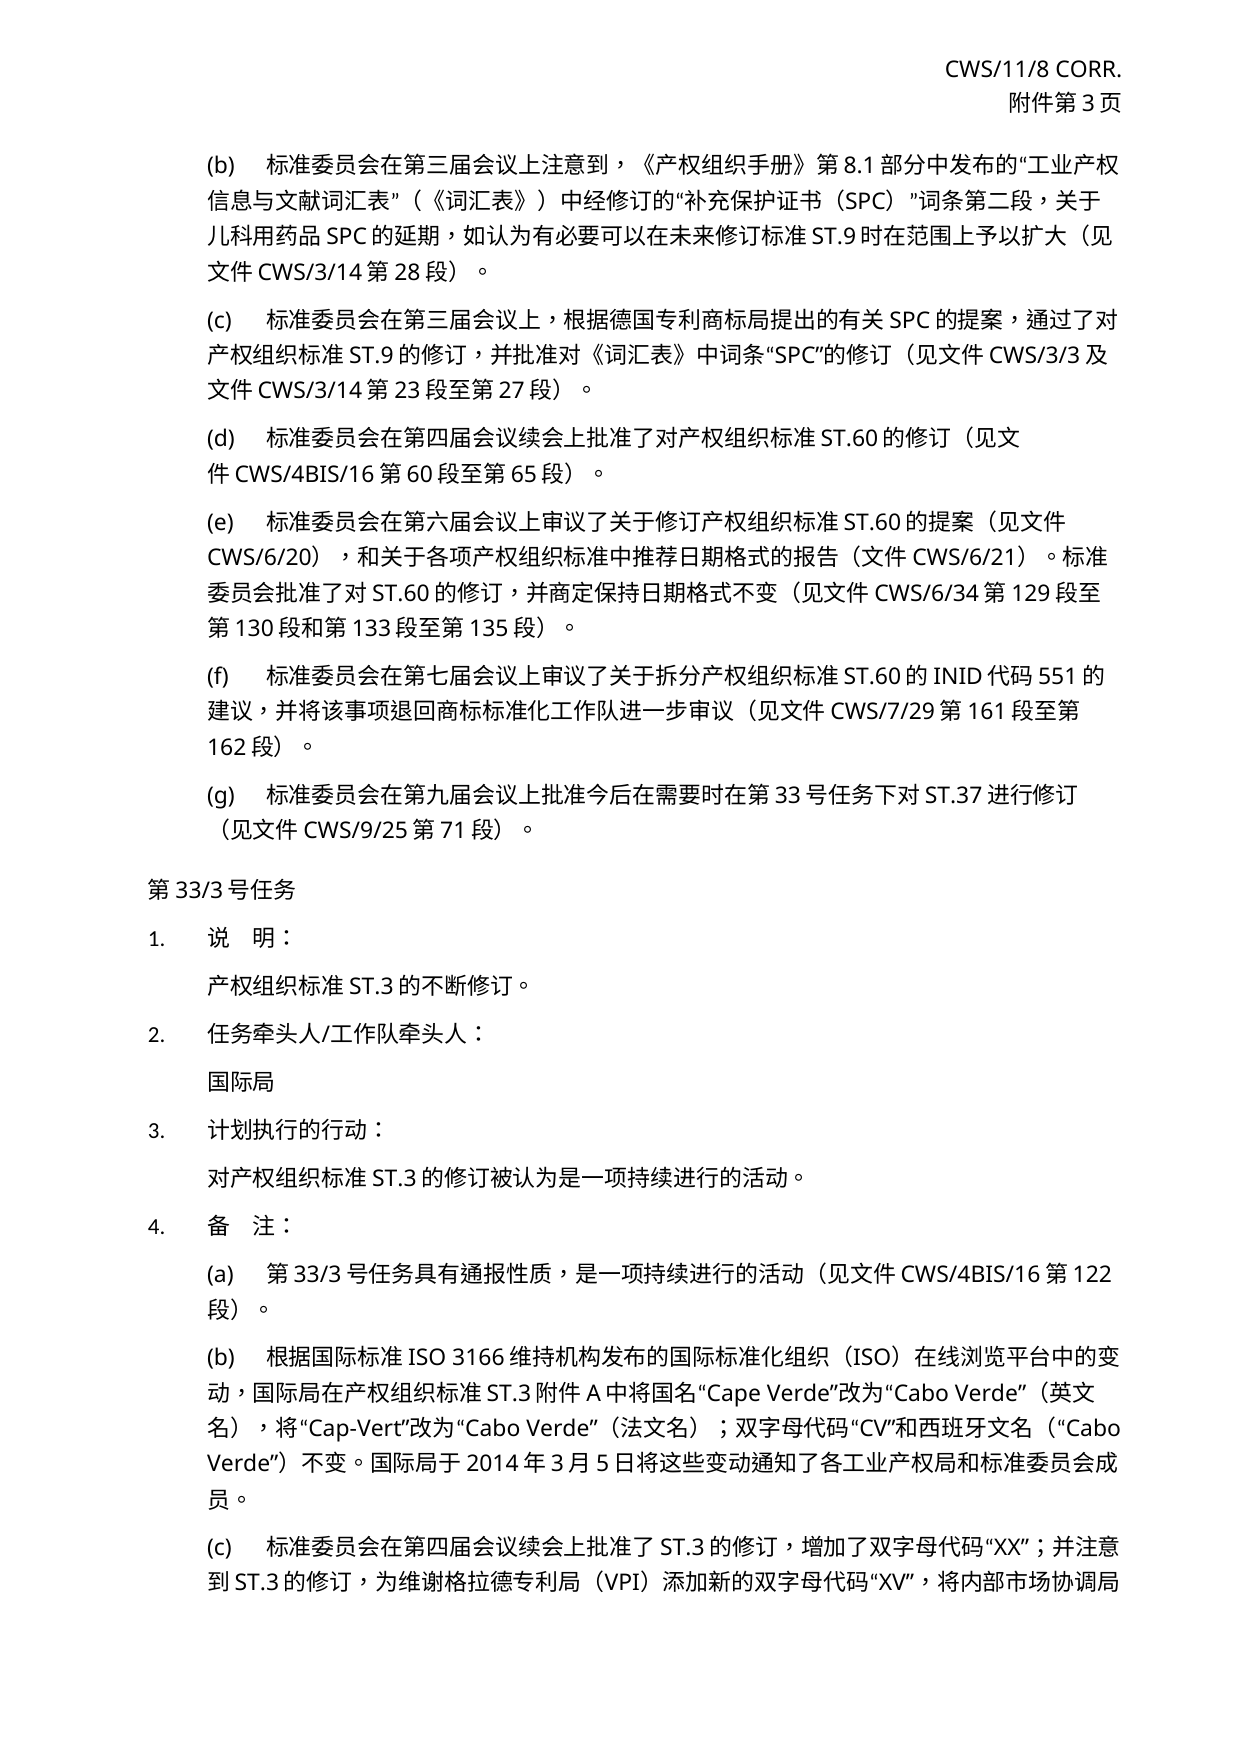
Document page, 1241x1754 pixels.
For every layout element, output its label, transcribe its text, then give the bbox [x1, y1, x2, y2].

text (b) 根据国际标准ISO 3166维持机构发布的国际标准化组织（ISO）在线浏览平台中的变动，国际局在产权组织标准ST.3附件A中将国名“Cape Verde”改为“Cabo Verde”（英文名），将“Cap-Vert”改为“Cabo Verde”（法文名）；双字母代码“CV”和西班牙文名（“Cabo Verde”）不变。国际局于2014年3月5日将这些变动通知了各工业产权局和标准委员会成员。 [207, 1337, 1122, 1514]
text (g) 标准委员会在第九届会议上批准今后在需要时在第33号任务下对ST.37进行修订（见文件CWS/9/25第71段）。 [207, 774, 1122, 845]
subtitle 第33/3号任务 [148, 870, 1122, 906]
text 2. 任务牵头人/工作队牵头人： [148, 1014, 1122, 1049]
text (e) 标准委员会在第六届会议上审议了关于修订产权组织标准ST.60的提案（见文件CWS/6/20），和关于各项产权组织标准中推荐日期格式的报告（文件CWS/6/21）。标准委员会批准了对ST.60的修订，并商定保持日期格式不变（见文件CWS/6/34第129段至第130段和第133段至第135段）。 [207, 501, 1122, 643]
text (a) 第33/3号任务具有通报性质，是一项持续进行的活动（见文件CWS/4BIS/16第122段）。 [207, 1253, 1122, 1324]
text (c) 标准委员会在第三届会议上，根据德国专利商标局提出的有关SPC的提案，通过了对产权组织标准ST.9的修订，并批准对《词汇表》中词条“SPC”的修订（见文件CWS/3/3及文件CWS/3/14第23段至第27段）。 [207, 299, 1122, 406]
text (f) 标准委员会在第七届会议上审议了关于拆分产权组织标准ST.60的INID代码551的建议，并将该事项退回商标标准化工作队进一步审议（见文件CWS/7/29第161段至第162段）。 [207, 656, 1122, 762]
text 国际局 [207, 1062, 1122, 1097]
text 对产权组织标准ST.3的修订被认为是一项持续进行的活动。 [207, 1158, 1122, 1193]
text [207, 1526, 1122, 1597]
text 1. 说 明： [148, 918, 1122, 953]
text 4. 备 注： [148, 1206, 1122, 1241]
text 3. 计划执行的行动： [148, 1110, 1122, 1145]
text (b) 标准委员会在第三届会议上注意到，《产权组织手册》第8.1部分中发布的“工业产权信息与文献词汇表”（《词汇表》）中经修订的“补充保护证书（SPC）”词条第二段，关于儿科用药品SPC的延期，如认为有必要可以在未来修订标准ST.9时在范围上予以扩大（见文件CWS/3/14第28段）。 [207, 145, 1122, 287]
text (d) 标准委员会在第四届会议续会上批准了对产权组织标准ST.60的修订（见文件CWS/4BIS/16第60段至第65段）。 [207, 418, 1122, 489]
text 产权组织标准ST.3的不断修订。 [207, 966, 1122, 1001]
